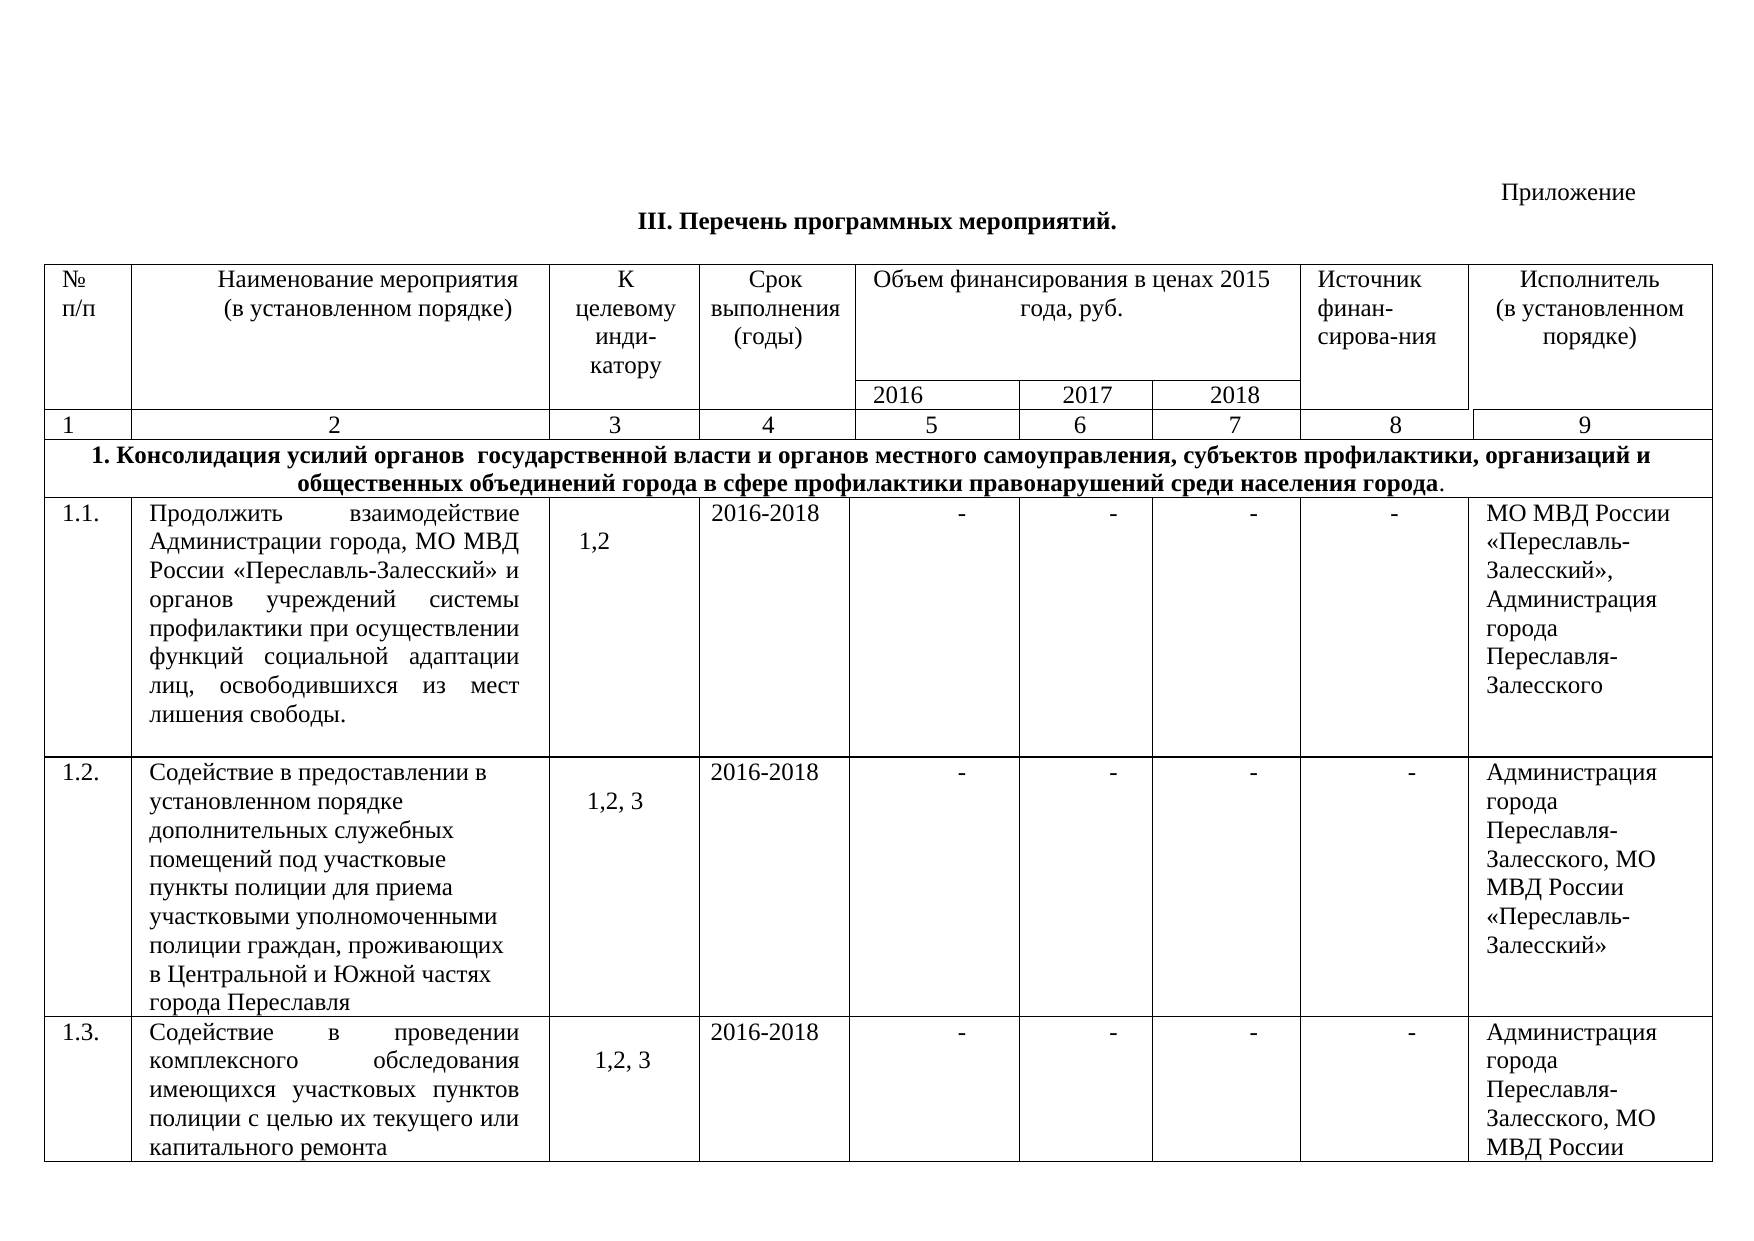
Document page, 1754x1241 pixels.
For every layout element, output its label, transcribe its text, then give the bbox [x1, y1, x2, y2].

table_header К целевому инди-катору [550, 265, 699, 409]
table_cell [1469, 1017, 1712, 1161]
table_cell 2016-2018 [700, 498, 849, 756]
table_cell 2016-2018 [700, 758, 849, 1016]
table_cell - [850, 1017, 1019, 1161]
table_cell 2018 [1153, 381, 1300, 409]
table_cell - [1301, 1017, 1468, 1161]
subtitle III. Перечень программных мероприятий. [118, 206, 1636, 235]
table_cell 1,2 [550, 498, 699, 756]
table_cell - [850, 758, 1019, 1016]
table_header Исполнитель (в установленном порядке) [1469, 265, 1712, 409]
table_cell Администрация города Переславля-Залесского, МО МВД России «Переславль-Залесский» [1469, 758, 1712, 1016]
table_cell 2016-2018 [700, 1017, 849, 1161]
table_cell Продолжить взаимодействие Администрации города, МО МВД России «Переславль-Залесский» и органов учреждений системы профилактики при осуществлении функций социальной адаптации лиц, освободившихся из мест лишения свободы. [132, 498, 549, 756]
table_cell 8 [1301, 409, 1473, 439]
table_header Источник финан-сирова-ния [1301, 265, 1468, 409]
table_cell 3 [550, 410, 699, 439]
table_cell 1. Консолидация усилий органов государственной власти и органов местного самоуправления, субъектов профилактики, организаций и общественных объединений города в сфере профилактики правонарушений среди населения города. [45, 440, 1712, 497]
table_cell - [850, 498, 1019, 756]
table_header Срок выполнения (годы) [700, 265, 855, 409]
table_cell 2016 [856, 381, 1019, 409]
table_cell - [1020, 498, 1152, 756]
table_cell 1,2, 3 [550, 1017, 699, 1161]
table_cell 5 [856, 410, 1019, 439]
table_cell 1 [45, 410, 131, 439]
table_cell 1,2, 3 [550, 758, 699, 1016]
table_header № п/п [45, 265, 131, 409]
table_cell Содействие в предоставлении в установленном порядке дополнительных служебных помещений под участковые пункты полиции для приема участковыми уполномоченными полиции граждан, проживающих в Центральной и Южной частях города Переславля [132, 758, 549, 1016]
table_cell 1.2. [45, 758, 131, 1016]
table_cell - [1301, 758, 1468, 1016]
table_cell 6 [1020, 410, 1152, 439]
table_cell 2 [132, 410, 549, 439]
table_cell 2017 [1020, 381, 1152, 409]
table_cell 1.1. [45, 498, 131, 756]
table_header Объем финансирования в ценах 2015 года, руб. [856, 265, 1300, 379]
table_cell МО МВД России «Переславль-Залесский», Администрация города Переславля-Залесского [1469, 498, 1712, 756]
table_cell - [1153, 498, 1300, 756]
table_cell 4 [700, 410, 855, 439]
table_header Наименование мероприятия (в установленном порядке) [132, 265, 549, 409]
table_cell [132, 1017, 549, 1161]
table_cell - [1020, 1017, 1152, 1161]
table_cell - [1020, 758, 1152, 1016]
table_cell 9 [1474, 410, 1712, 439]
table_cell 7 [1153, 410, 1300, 439]
table_cell - [1301, 498, 1468, 756]
table_cell - [1153, 1017, 1300, 1161]
table_cell - [1153, 758, 1300, 1016]
text Приложение [118, 177, 1636, 206]
table_cell 1.3. [45, 1017, 131, 1161]
